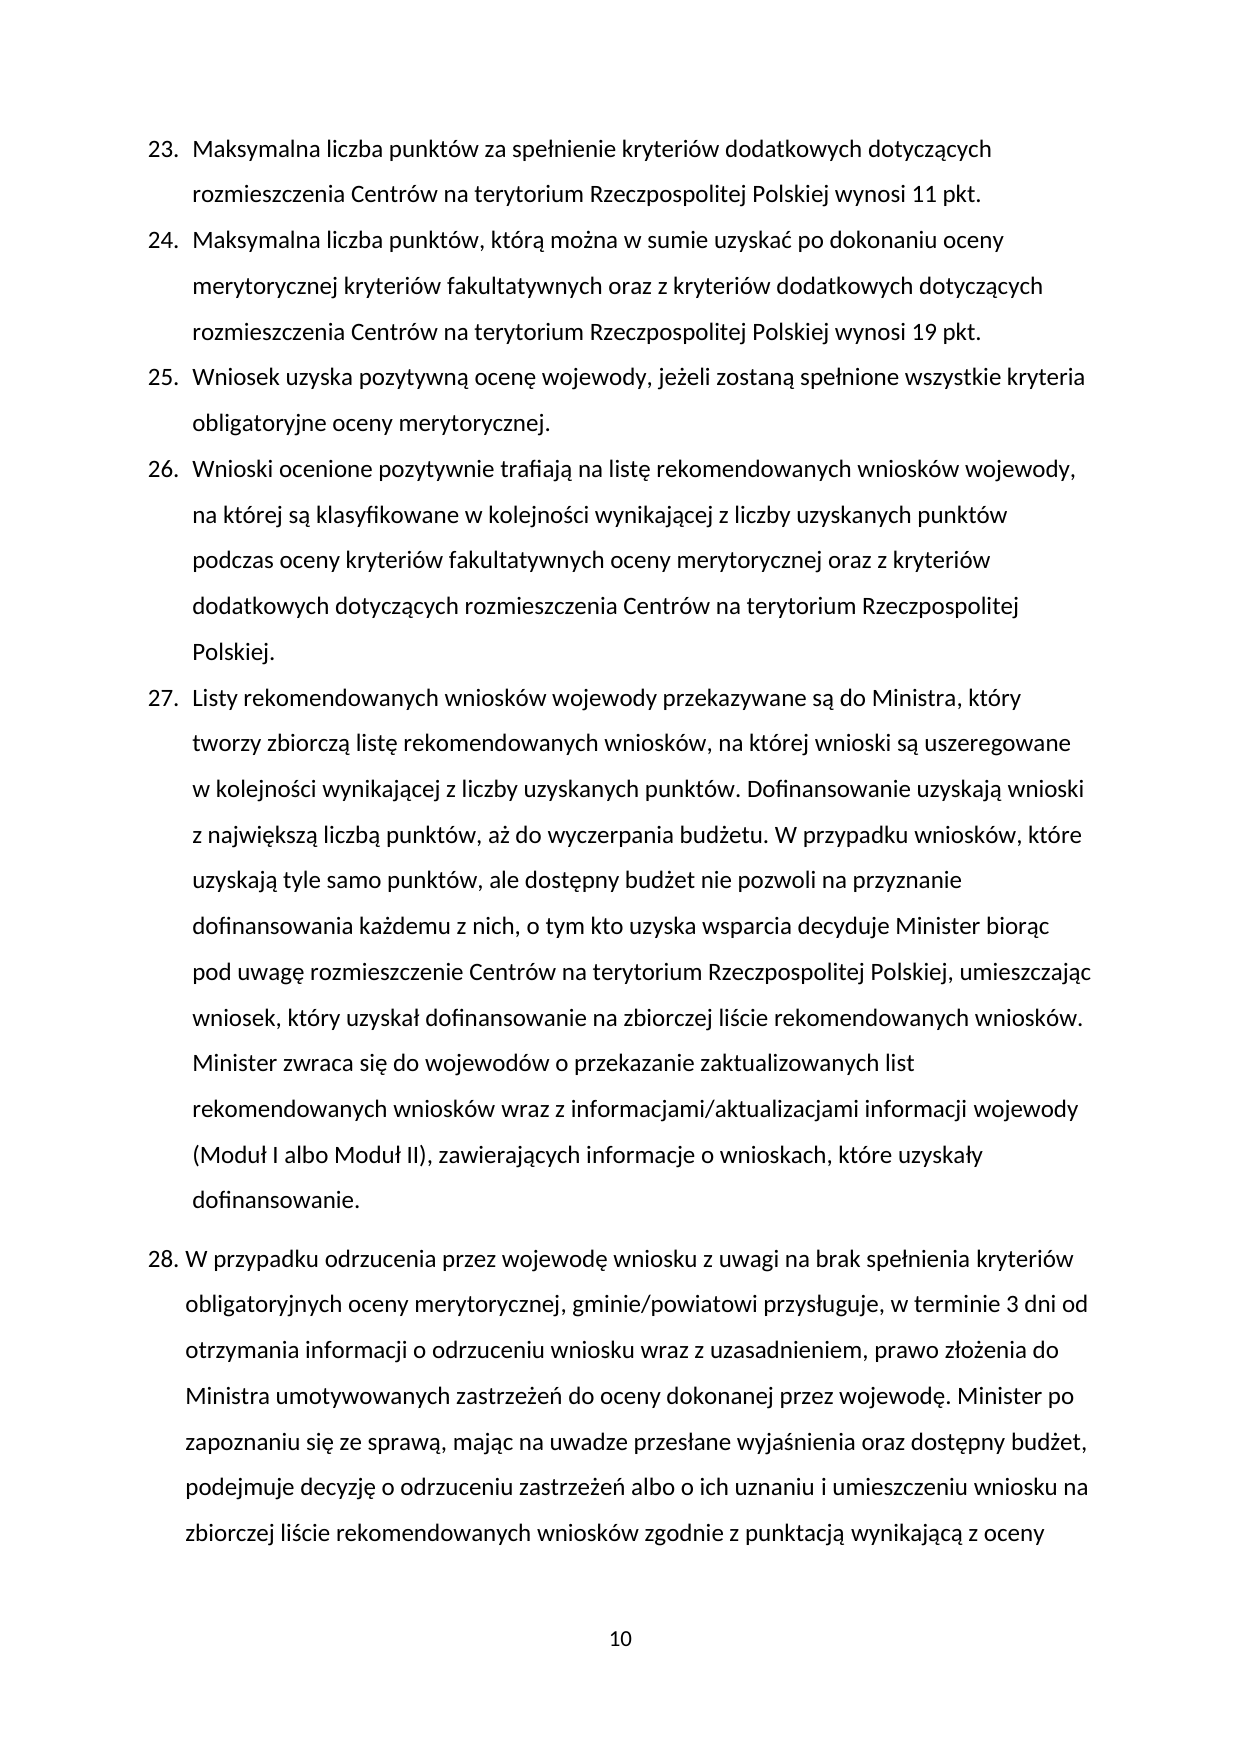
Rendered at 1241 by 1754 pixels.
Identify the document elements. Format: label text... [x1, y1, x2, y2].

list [148, 1243, 1093, 1548]
list Wniosek uzyska pozytywną ocenę wojewody, jeżeli zostaną spełnione wszystkie kryteria obligatoryjne oceny merytorycznej. [148, 362, 1093, 438]
list Listy rekomendowanych wniosków wojewody przekazywane są do Ministra, który tworzy zbiorczą listę rekomendowanych wniosków, na której wnioski są uszeregowane w kolejności wynikającej z liczby uzyskanych punktów. Dofinansowanie uzyskają wnioski z największą liczbą punktów, aż do wyczerpania budżetu. W przypadku wniosków, które uzyskają tyle samo punktów, ale dostępny budżet nie pozwoli na przyznanie dofinansowania każdemu z nich, o tym kto uzyska wsparcia decyduje Minister biorąc pod uwagę rozmieszczenie Centrów na terytorium Rzeczpospolitej Polskiej, umieszczając wniosek, który uzyskał dofinansowanie na zbiorczej liście rekomendowanych wniosków. Minister zwraca się do wojewodów o przekazanie zaktualizowanych list rekomendowanych wniosków wraz z informacjami/aktualizacjami informacji wojewody (Moduł I albo Moduł II), zawierających informacje o wnioskach, które uzyskały dofinansowanie. [148, 682, 1093, 1215]
list Wnioski ocenione pozytywnie trafiają na listę rekomendowanych wniosków wojewody, na której są klasyfikowane w kolejności wynikającej z liczby uzyskanych punktów podczas oceny kryteriów fakultatywnych oceny merytorycznej oraz z kryteriów dodatkowych dotyczących rozmieszczenia Centrów na terytorium Rzeczpospolitej Polskiej. [148, 453, 1093, 666]
list Maksymalna liczba punktów za spełnienie kryteriów dodatkowych dotyczących rozmieszczenia Centrów na terytorium Rzeczpospolitej Polskiej wynosi 11 pkt. [148, 133, 1093, 209]
list Maksymalna liczba punktów, którą można w sumie uzyskać po dokonaniu oceny merytorycznej kryteriów fakultatywnych oraz z kryteriów dodatkowych dotyczących rozmieszczenia Centrów na terytorium Rzeczpospolitej Polskiej wynosi 19 pkt. [148, 224, 1093, 346]
